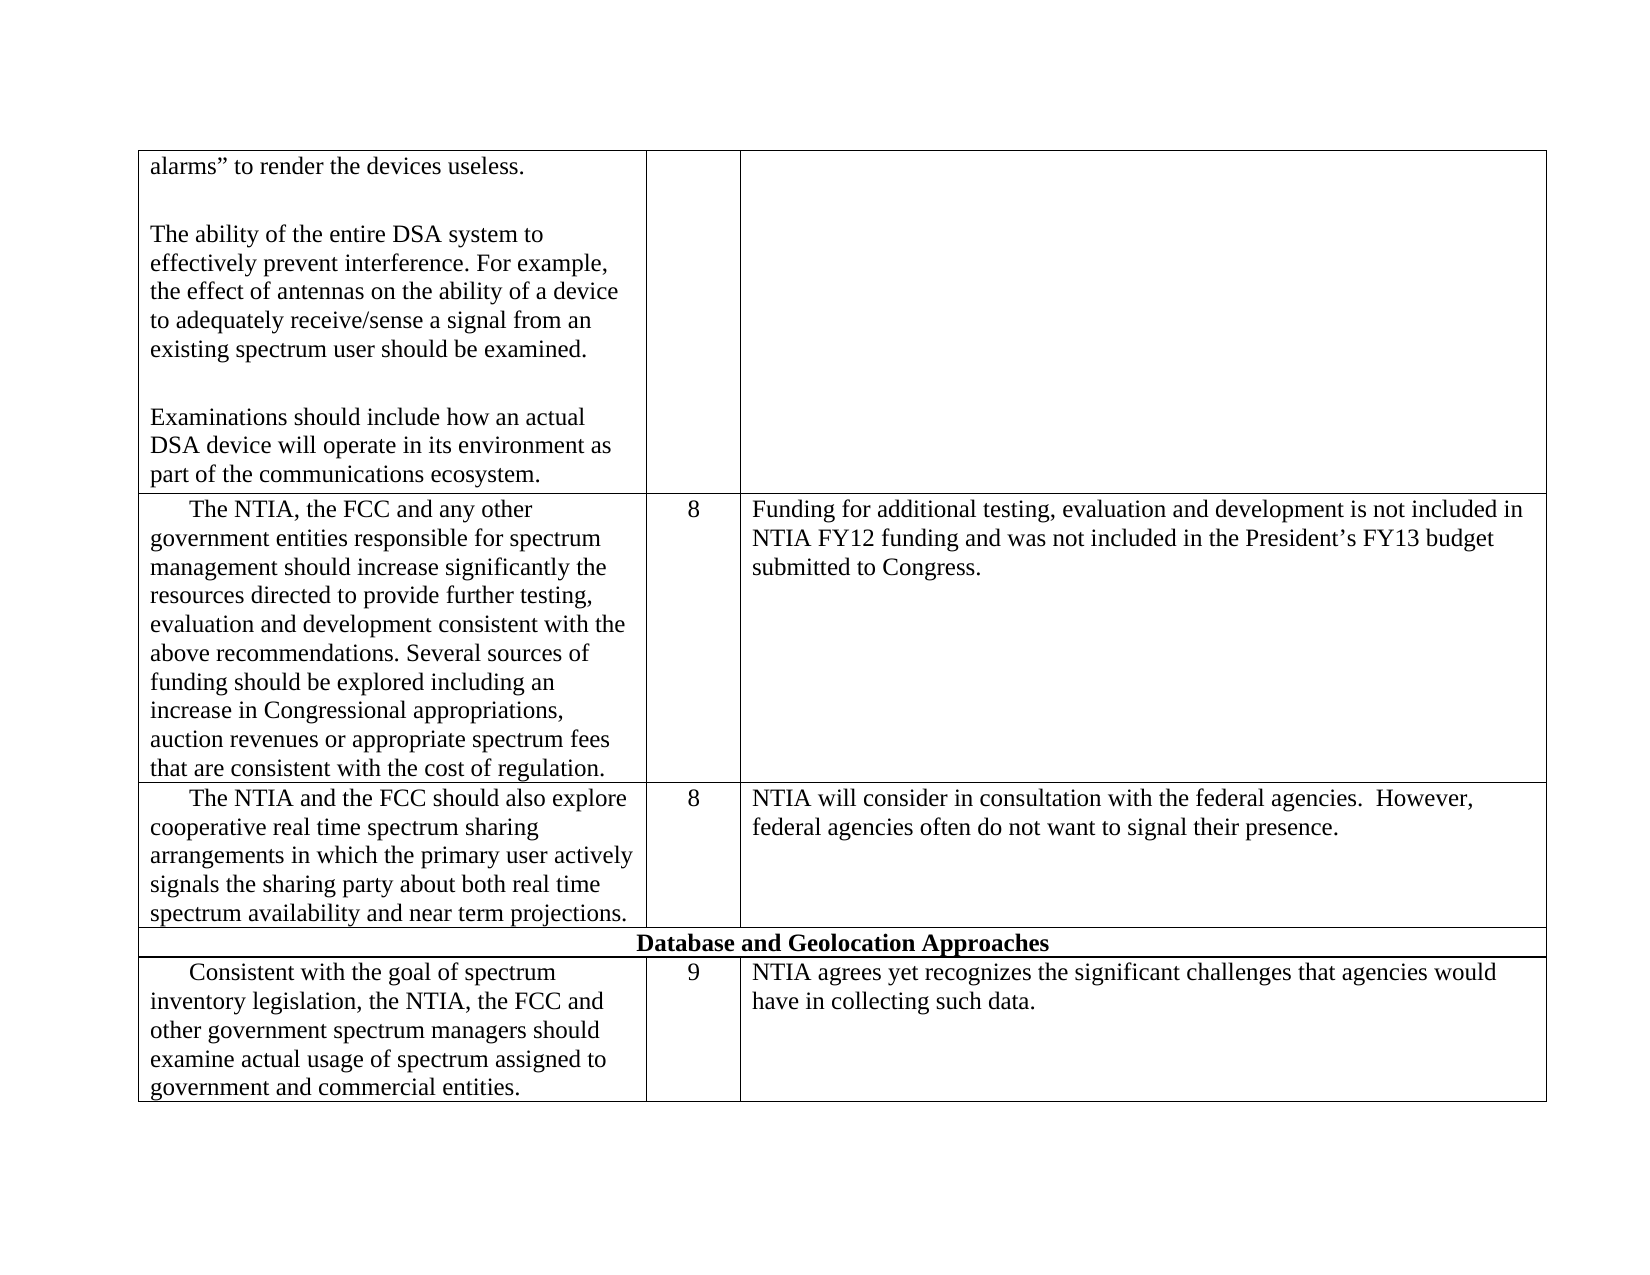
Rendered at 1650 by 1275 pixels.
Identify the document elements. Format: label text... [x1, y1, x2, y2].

table_cell 9 [647, 958, 740, 1101]
table_cell The NTIA and the FCC should also explore cooperative real time spectrum sharing arrangements in which the primary user actively signals the sharing party about both real time spectrum availability and near term projections. [139, 783, 646, 927]
table_cell Funding for additional testing, evaluation and development is not included in NTIA FY12 funding and was not included in the President’s FY13 budget submitted to Congress. [741, 494, 1546, 782]
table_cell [741, 151, 1546, 493]
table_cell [139, 151, 646, 493]
table_cell NTIA agrees yet recognizes the significant challenges that agencies would have in collecting such data. [741, 958, 1546, 1101]
table_cell 8 [647, 494, 740, 782]
table_cell The NTIA, the FCC and any other government entities responsible for spectrum management should increase significantly the resources directed to provide further testing, evaluation and development consistent with the above recommendations. Several sources of funding should be explored including an increase in Congressional appropriations, auction revenues or appropriate spectrum fees that are consistent with the cost of regulation. [139, 494, 646, 782]
table_cell Consistent with the goal of spectrum inventory legislation, the NTIA, the FCC and other government spectrum managers should examine actual usage of spectrum assigned to government and commercial entities. [139, 958, 646, 1101]
table_cell Database and Geolocation Approaches [139, 928, 1546, 956]
table_cell 8 [647, 151, 740, 493]
table_cell 8 [647, 783, 740, 927]
table_cell NTIA will consider in consultation with the federal agencies. However, federal agencies often do not want to signal their presence. [741, 783, 1546, 927]
